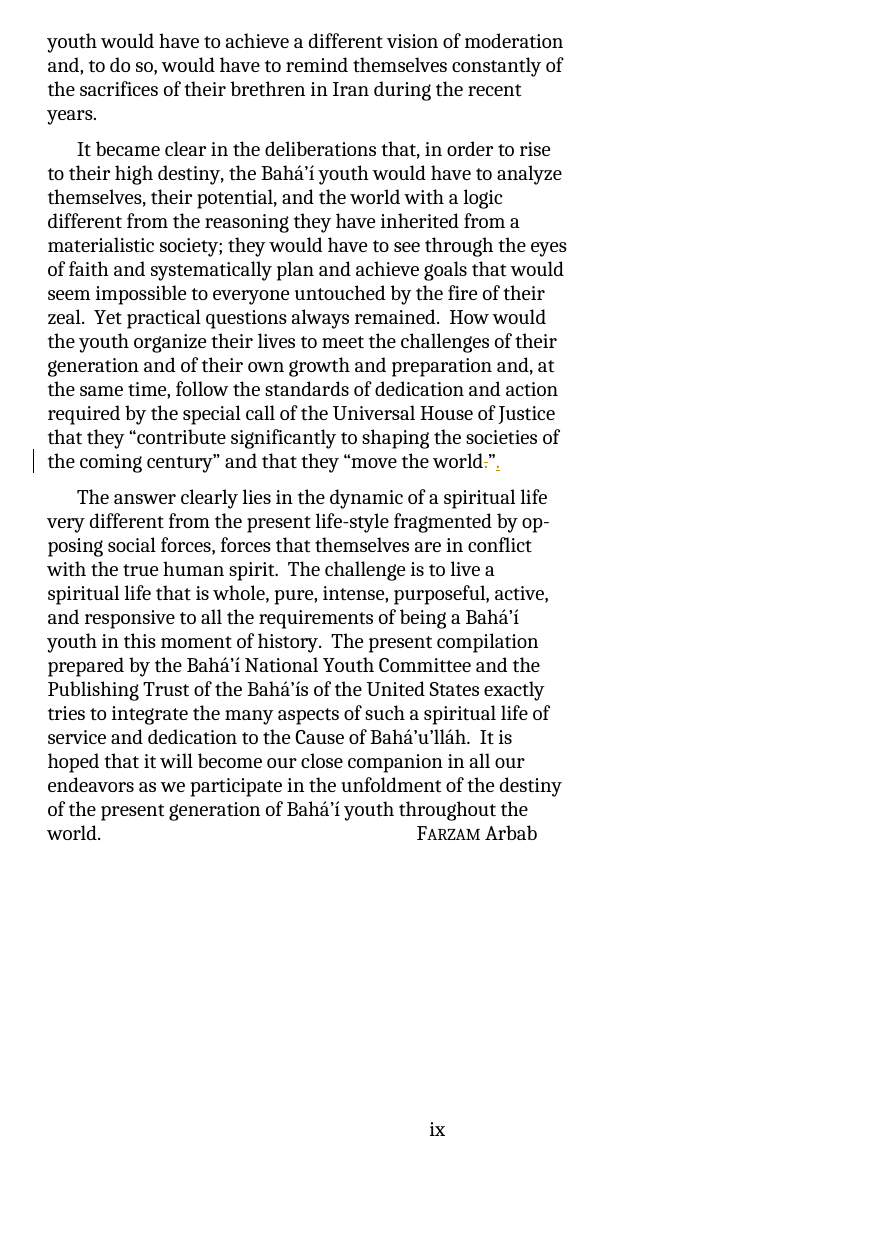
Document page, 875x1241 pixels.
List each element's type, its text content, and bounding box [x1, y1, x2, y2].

text service and dedication to the Cause of Bahá’u’lláh. It is [47, 725, 827, 749]
text required by the special call of the Universal House of Justice [47, 401, 827, 425]
text the coming century” and that they “move the world” [47, 449, 827, 473]
text tries to integrate the many aspects of such a spiritual life of [47, 701, 827, 725]
text years. [47, 101, 827, 125]
text world. Farzam Arbab [47, 821, 827, 845]
text different from the reasoning they have inherited from a [47, 210, 827, 234]
text of faith and systematically plan and achieve goals that would [47, 258, 827, 282]
text The answer clearly lies in the dynamic of a spiritual life [47, 486, 827, 510]
text prepared by the Bahá’í National Youth Committee and the [47, 653, 827, 677]
text It became clear in the deliberations that, in order to rise [47, 138, 827, 162]
text of the present generation of Bahá’í youth throughout the [47, 797, 827, 821]
text and, to do so, would have to remind themselves constantly of [47, 53, 827, 77]
text themselves, their potential, and the world with a logic [47, 186, 827, 210]
text endeavors as we participate in the unfoldment of the destiny [47, 773, 827, 797]
text the sacrifices of their brethren in Iran during the recent [47, 77, 827, 101]
text youth would have to achieve a different vision of moderation [47, 29, 827, 53]
text that they “contribute significantly to shaping the societies of [47, 425, 827, 449]
text spiritual life that is whole, pure, intense, purposeful, active, [47, 582, 827, 606]
text the same time, follow the standards of dedication and action [47, 377, 827, 401]
text very different from the present life-style fragmented by op- [47, 510, 827, 534]
text hoped that it will become our close companion in all our [47, 749, 827, 773]
text with the true human spirit. The challenge is to live a [47, 558, 827, 582]
text posing social forces, forces that themselves are in conflict [47, 534, 827, 558]
text zeal. Yet practical questions always remained. How would [47, 306, 827, 329]
text the youth organize their lives to meet the challenges of their [47, 329, 827, 353]
text Publishing Trust of the Bahá’ís of the United States exactly [47, 677, 827, 701]
text to their high destiny, the Bahá’í youth would have to analyze [47, 162, 827, 186]
text materialistic society; they would have to see through the eyes [47, 234, 827, 258]
text seem impossible to everyone untouched by the fire of their [47, 282, 827, 306]
text generation and of their own growth and preparation and, at [47, 353, 827, 377]
text and responsive to all the requirements of being a Bahá’í [47, 606, 827, 629]
text youth in this moment of history. The present compilation [47, 629, 827, 653]
